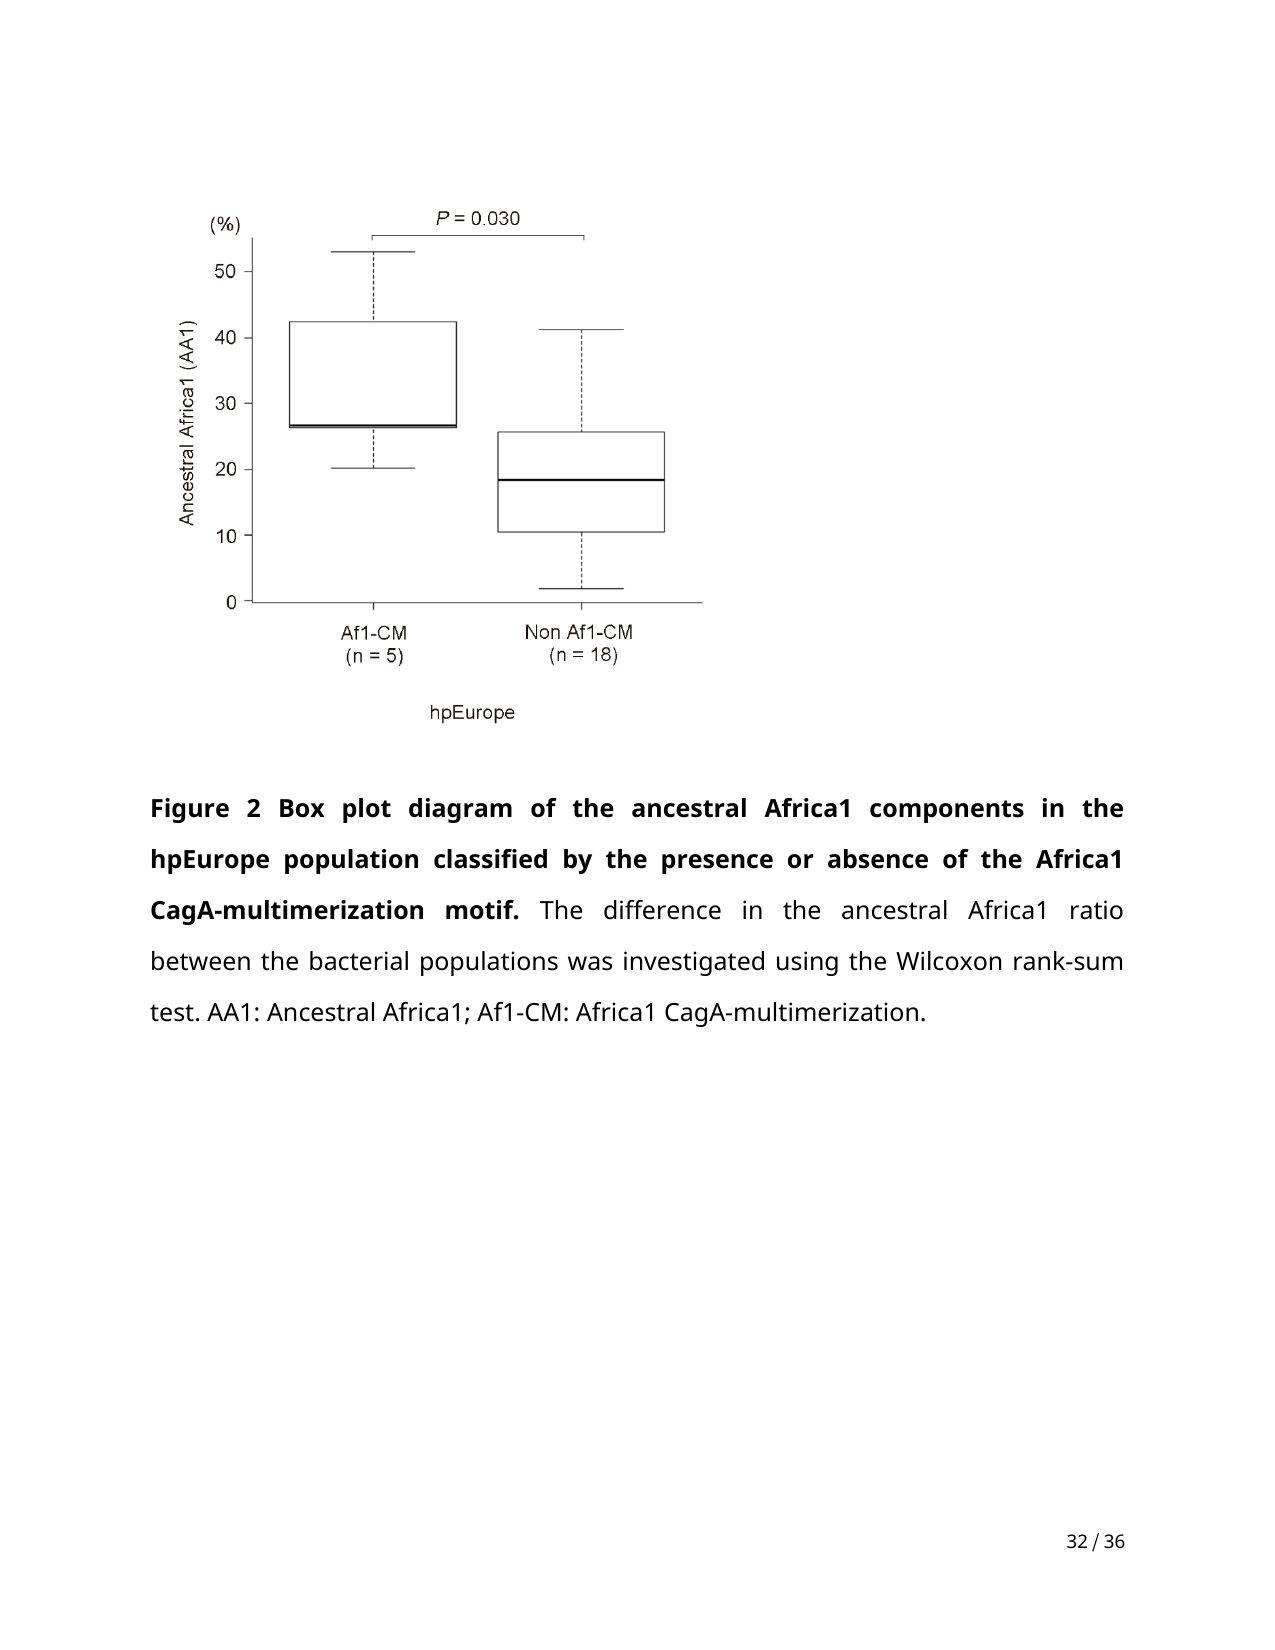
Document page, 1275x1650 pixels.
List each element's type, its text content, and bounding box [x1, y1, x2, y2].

picture [150, 150, 714, 777]
text Figure 2 Box plot diagram of the ancestral Africa1 components in the hpEurope population classified by the presence or absence of the Africa1 CagA-multimerization motif. The difference in the ancestral Africa1 ratio between the bacterial populations was investigated using the Wilcoxon rank-sum test. AA1: Ancestral Africa1; Af1-CM: Africa1 CagA-multimerization. [150, 791, 1125, 1029]
